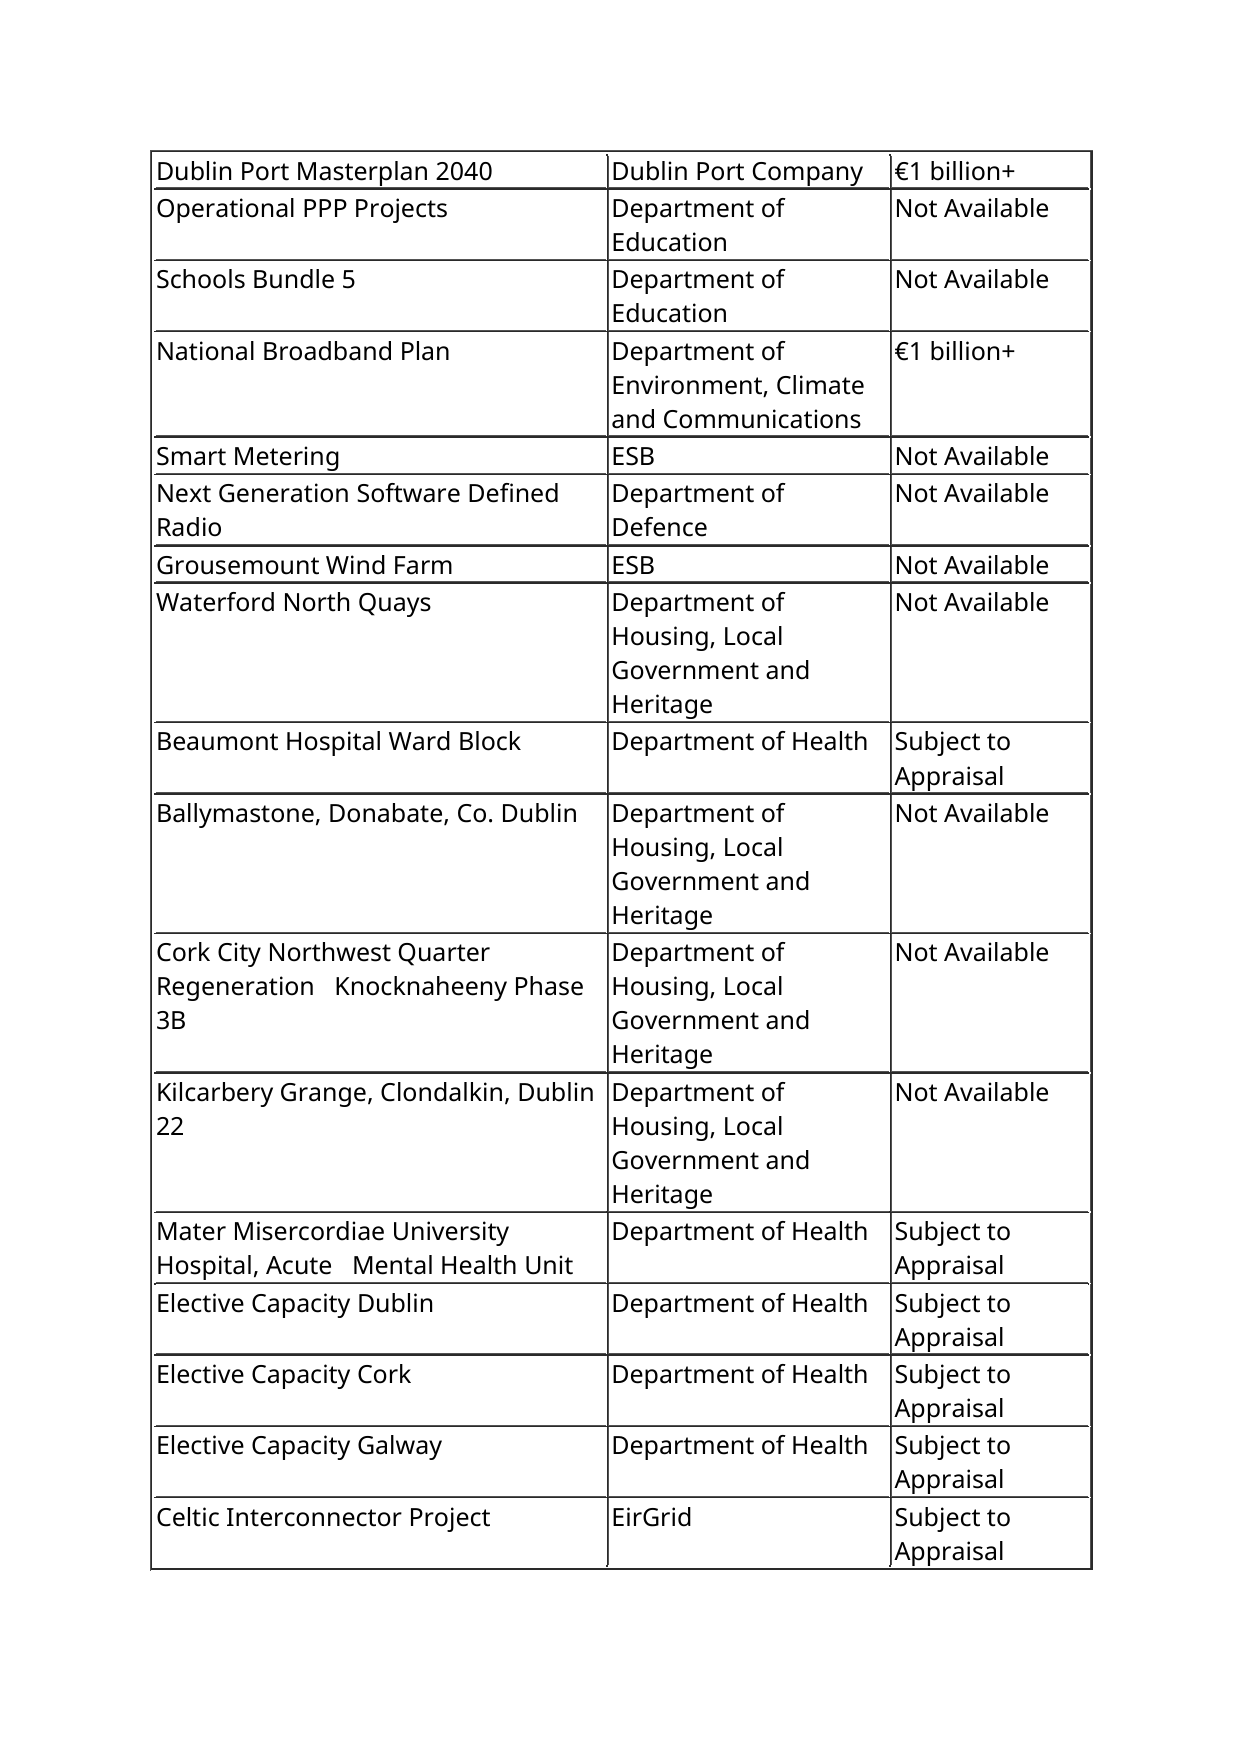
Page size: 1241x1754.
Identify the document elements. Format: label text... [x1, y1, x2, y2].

table_cell Mater Misercordiae University Hospital, Acute Mental Health Unit [152, 1211, 606, 1282]
table_cell Dublin Port Company [607, 152, 890, 187]
table_cell Subject to Appraisal [892, 1425, 1091, 1496]
table_cell Department of Health [609, 1214, 889, 1282]
table_cell Department of Defence [609, 476, 889, 544]
table_cell ESB [609, 548, 889, 581]
table_cell Elective Capacity Galway [152, 1425, 606, 1496]
table_cell Smart Metering [154, 438, 606, 473]
table_cell Subject to Appraisal [892, 1282, 1091, 1353]
table_cell Operational PPP Projects [154, 190, 606, 259]
table_cell National Broadband Plan [152, 330, 606, 435]
table_cell Not Available [892, 932, 1091, 1071]
table_cell Beaumont Hospital Ward Block [152, 721, 606, 792]
table_cell Department of Health [609, 724, 889, 792]
table_cell Grousemount Wind Farm [154, 547, 606, 581]
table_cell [891, 1496, 1091, 1567]
table_cell Next Generation Software Defined Radio [152, 473, 606, 544]
table_cell Department of Education [609, 262, 889, 330]
table_cell Not Available [892, 473, 1091, 544]
table_cell Kilcarbery Grange, Clondalkin, Dublin 22 [154, 1074, 606, 1211]
table_cell Elective Capacity Dublin [154, 1285, 606, 1353]
table_cell Celtic Interconnector Project [152, 1496, 606, 1567]
table_cell Elective Capacity Cork [154, 1356, 606, 1425]
table_cell Schools Bundle 5 [152, 259, 606, 330]
table_cell Department of Health [609, 1357, 889, 1425]
table_cell Department of Health [609, 1428, 889, 1496]
table_cell Department of Housing, Local Government and Heritage [609, 1075, 889, 1211]
table_cell Subject to Appraisal [892, 1353, 1091, 1425]
table_cell Subject to Appraisal [892, 721, 1091, 792]
table_cell Ballymastone, Donabate, Co. Dublin [154, 795, 606, 932]
table_cell Not Available [892, 1071, 1091, 1211]
table_cell Not Available [892, 259, 1091, 330]
table_cell Cork City Northwest Quarter Regeneration Knocknaheeny Phase 3B [152, 932, 606, 1071]
table_cell Not Available [892, 187, 1091, 259]
table_cell €1 billion+ [890, 152, 1090, 187]
table_cell Waterford North Quays [154, 584, 606, 721]
table_cell €1 billion+ [892, 330, 1091, 435]
table_cell ESB [609, 439, 889, 473]
table_cell Department of Housing, Local Government and Heritage [609, 585, 889, 721]
table_cell Not Available [892, 435, 1091, 473]
table_cell Department of Health [609, 1285, 889, 1353]
table_cell Not Available [892, 544, 1091, 581]
table_cell Department of Environment, Climate and Communications [609, 333, 889, 435]
table_cell Dublin Port Masterplan 2040 [154, 152, 607, 187]
table_cell Subject to Appraisal [892, 1211, 1091, 1282]
table_cell Not Available [892, 792, 1091, 932]
table_cell Department of Housing, Local Government and Heritage [609, 796, 889, 932]
table_cell Not Available [892, 581, 1091, 721]
table_cell Department of Housing, Local Government and Heritage [609, 935, 889, 1071]
table_cell EirGrid [608, 1499, 889, 1567]
table_cell Department of Education [609, 191, 889, 259]
